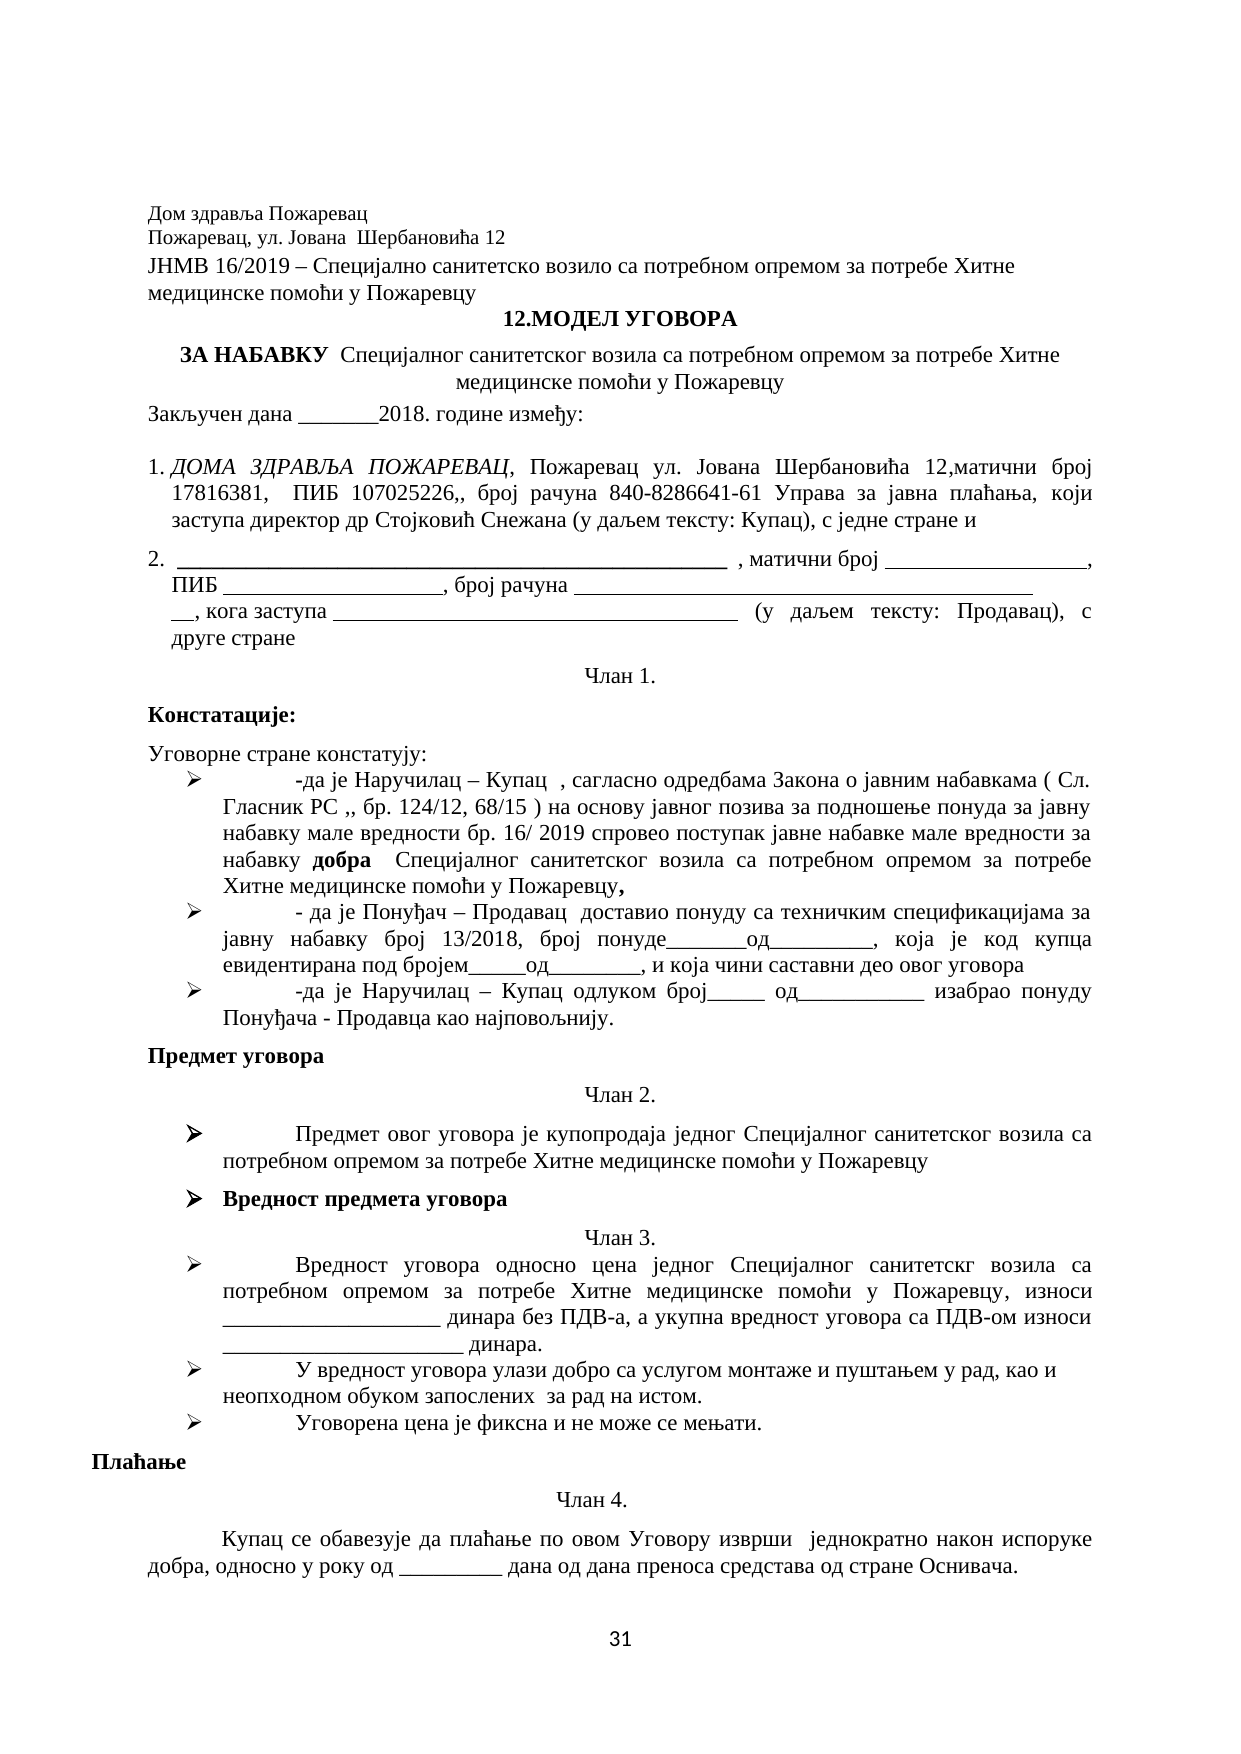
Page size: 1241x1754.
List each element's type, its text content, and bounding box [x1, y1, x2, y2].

text Предмет уговора [148, 1043, 1092, 1069]
text ЗА НАБАВКУ Специјалног санитетског возила са потребном опремом за потребе Хитне медицинске помоћи у Пожаревцу [148, 341, 1092, 394]
list Уговорена цена је фиксна и не може се мењати. [185, 1409, 1092, 1435]
text Члан 1. [148, 662, 1092, 689]
list -да је Наручилац – Купац одлуком број_____ од___________ изабрао понуду Понуђача - Продавца као најповољнију. [185, 977, 1092, 1030]
list Вредност уговора односно цена једног Специјалног санитетскг возила са потребном опремом за потребе Хитне медицинске помоћи у Пожаревцу, износи ___________________ динара без ПДВ-а, а укупна вредност уговора са ПДВ-ом износи _____________________ динара. [185, 1251, 1092, 1356]
text Члан 4. [91, 1487, 1092, 1513]
text Купац се обавезује да плаћање по овом Уговору изврши једнократно након испоруке добра, односно у року од _________ дана од дана преноса средстава од стране Оснивача. [148, 1525, 1092, 1578]
list ________________________________________________ , матични број , ПИБ , број рачуна , кога заступа (у даљем тексту: Продавац), с друге стране [148, 544, 1092, 650]
text ЈНМВ 16/2019 – Специјално санитетско возило са потребном опремом за потребе Хитне медицинске помоћи у Пожаревцу [148, 252, 1092, 305]
text Члан 3. [148, 1224, 1092, 1251]
text Члан 2. [148, 1081, 1092, 1108]
text Констатације: [148, 701, 1092, 728]
text Пожаревац, ул. Јована Шербановића 12 [148, 224, 1092, 249]
list У вредност уговора улази добро са услугом монтаже и пуштањем у рад, као и неопходном обуком запослених за рад на истом. [185, 1356, 1092, 1409]
text Закључен дана _______2018. године између: [148, 400, 1092, 427]
list ДОМА ЗДРАВЉА ПОЖАРЕВАЦ, Пожаревац ул. Јована Шербановића 12,матични број 17816381, ПИБ 107025226,, број рачуна 840-8286641-61 Управа за јавна плаћања, који заступа директор др Стојковић Снежана (у даљем тексту: Купац), с једне стране и [148, 453, 1092, 532]
list -да је Наручилац – Купац , сагласно одредбама Закона о јавним набавкама ( Сл. Гласник РС ,, бр. 124/12, 68/15 ) на основу јавног позива за подношење понуда за јавну набавку мале вредности бр. 16/ 2019 спровео поступак јавне набавке мале вредности за набавку добра Специјалног санитетског возила са потребном опремом за потребе Хитне медицинске помоћи у Пожаревцу, [185, 767, 1092, 898]
text 12.МОДЕЛ УГОВОРА [148, 305, 1092, 331]
text Уговорне стране констатују: [148, 740, 1092, 767]
list - да је Понуђач – Продавац доставио понуду са техничким спецификацијама за јавну набавку број 13/2018, број понуде_______од_________, која је код купца евидентирана под бројем_____од________, и која чини саставни део овог уговора [185, 898, 1092, 977]
text Дом здравља Пожаревац [148, 201, 1092, 224]
text Плаћање [91, 1448, 1092, 1474]
list Предмет овог уговора је купопродаја једног Специјалног санитетског возила са потребном опремом за потребе Хитне медицинске помоћи у Пожаревцу [185, 1120, 1092, 1173]
list Вредност предмета уговора [185, 1186, 1092, 1212]
